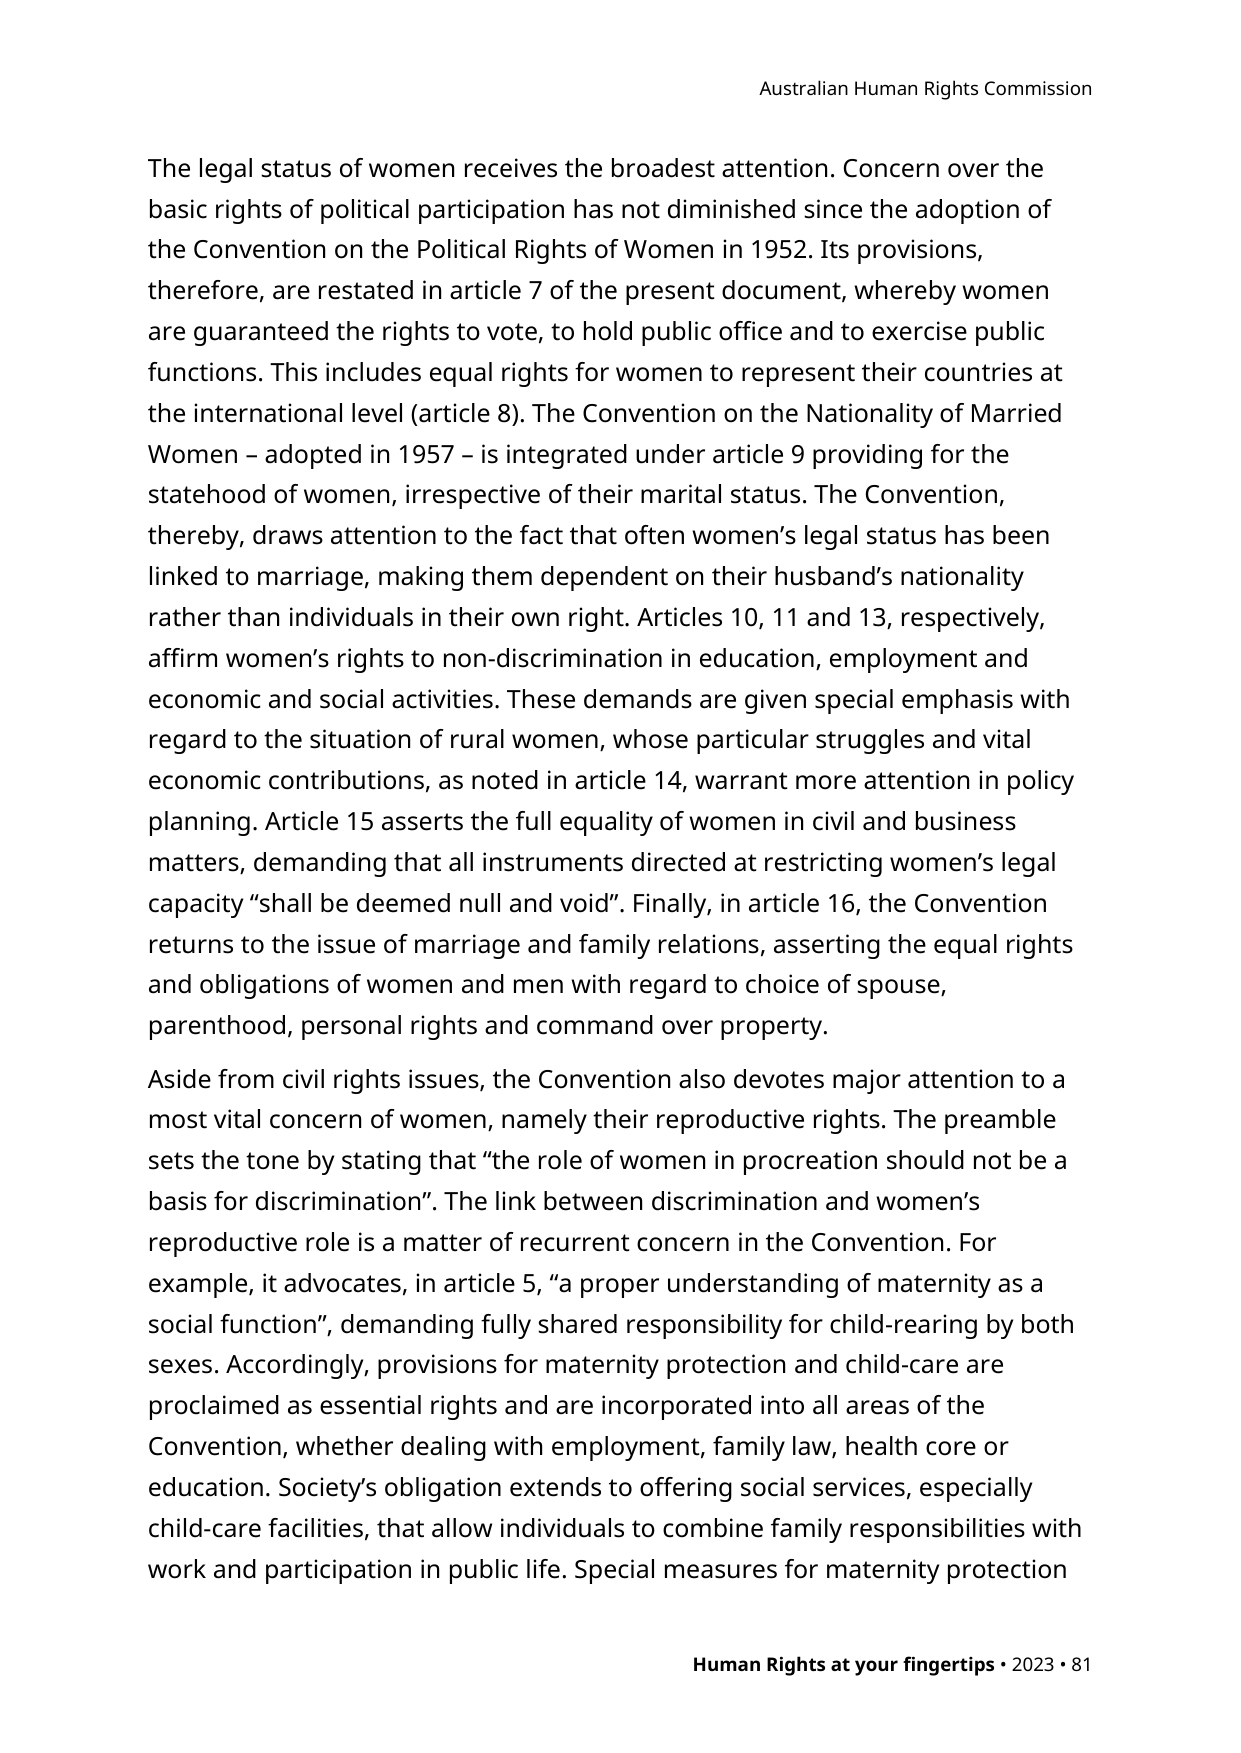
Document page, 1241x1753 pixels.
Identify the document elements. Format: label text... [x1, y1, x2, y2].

text The legal status of women receives the broadest attention. Concern over the basic rights of political participation has not diminished since the adoption of the Convention on the Political Rights of Women in 1952. Its provisions, therefore, are restated in article 7 of the present document, whereby women are guaranteed the rights to vote, to hold public office and to exercise public functions. This includes equal rights for women to represent their countries at the international level (article 8). The Convention on the Nationality of Married Women – adopted in 1957 – is integrated under article 9 providing for the statehood of women, irrespective of their marital status. The Convention, thereby, draws attention to the fact that often women’s legal status has been linked to marriage, making them dependent on their husband’s nationality rather than individuals in their own right. Articles 10, 11 and 13, respectively, affirm women’s rights to non-discrimination in education, employment and economic and social activities. These demands are given special emphasis with regard to the situation of rural women, whose particular struggles and vital economic contributions, as noted in article 14, warrant more attention in policy planning. Article 15 asserts the full equality of women in civil and business matters, demanding that all instruments directed at restricting women’s legal capacity “shall be deemed null and void”. Finally, in article 16, the Convention returns to the issue of marriage and family relations, asserting the equal rights and obligations of women and men with regard to choice of spouse, parenthood, personal rights and command over property. [148, 151, 1093, 1042]
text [148, 1061, 1093, 1585]
